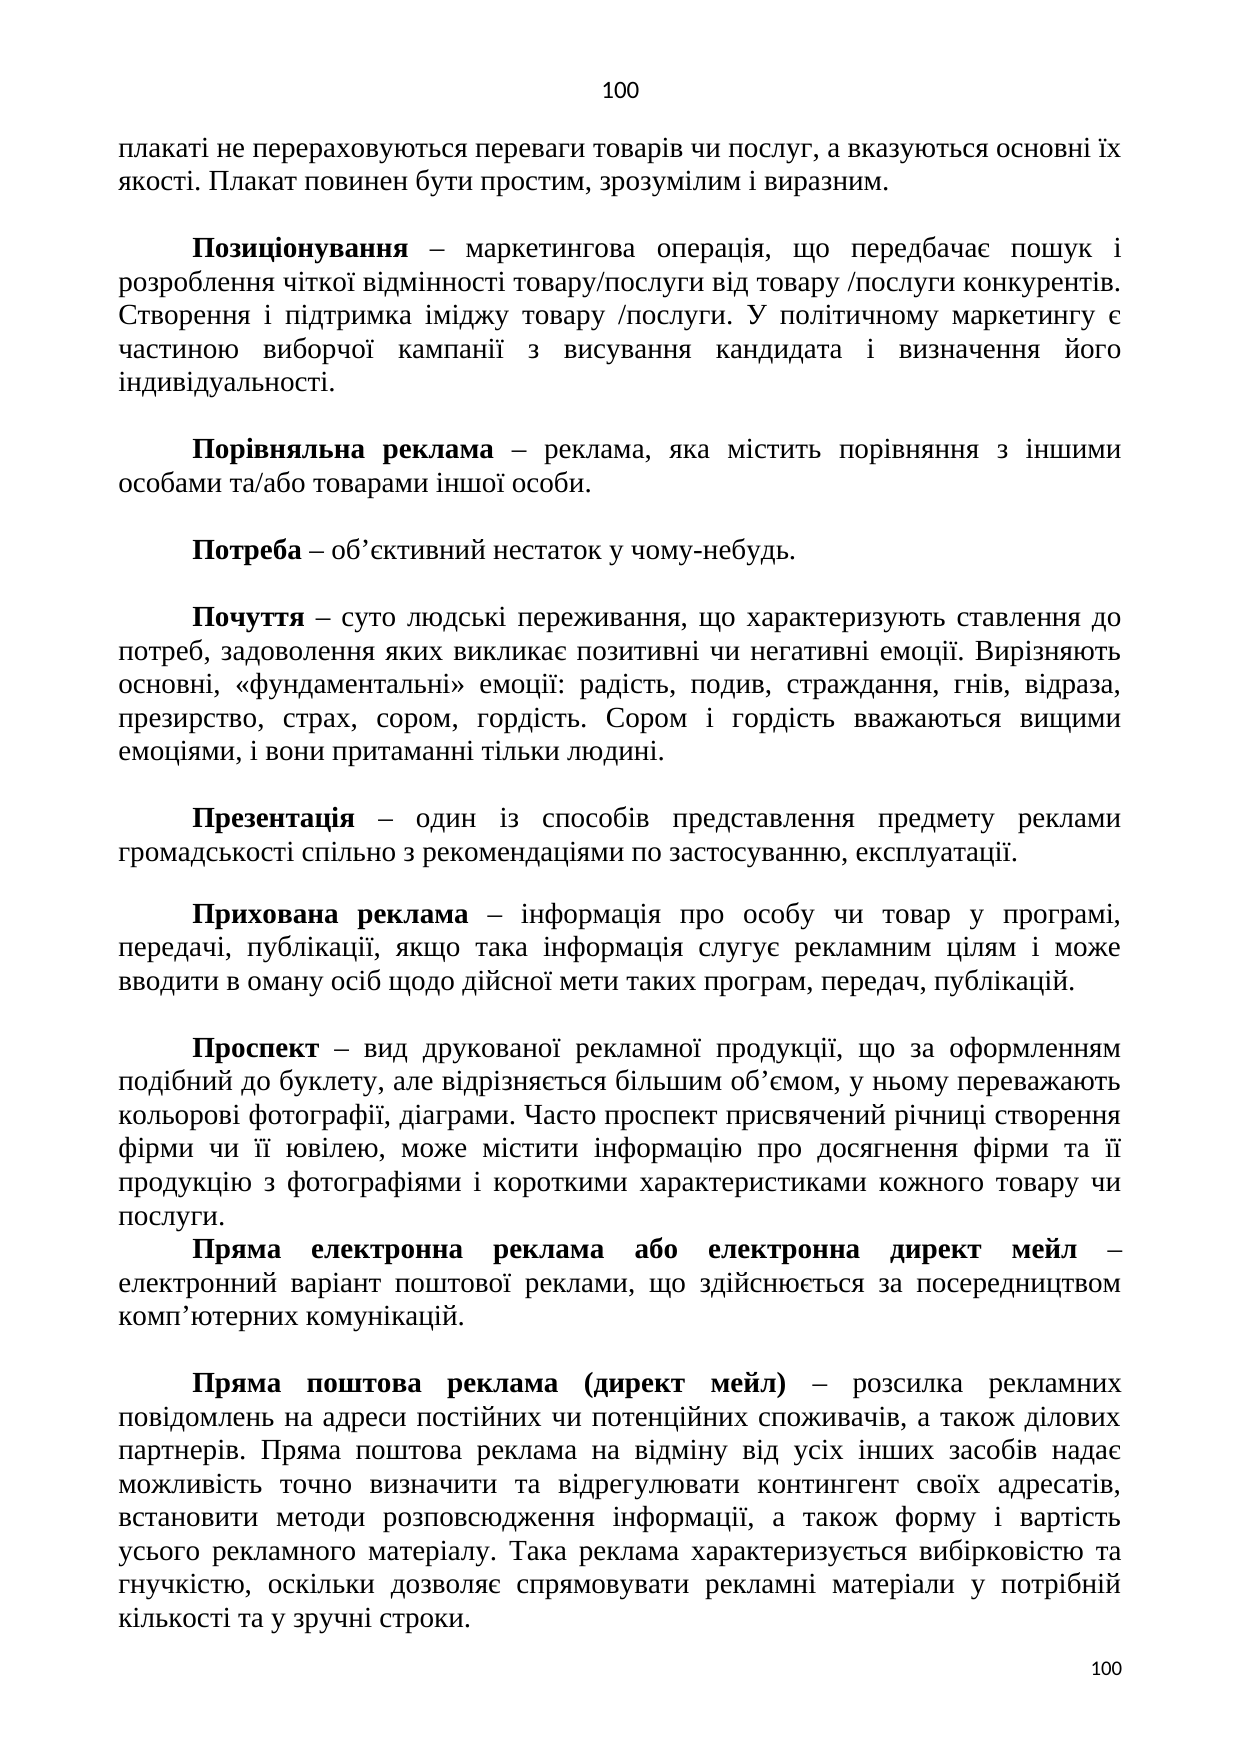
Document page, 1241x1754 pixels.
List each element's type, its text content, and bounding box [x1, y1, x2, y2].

text Презентація – один із способів представлення предмету реклами громадськості спільно з рекомендаціями по застосуванню, експлуатації. [118, 801, 1122, 868]
text Почуття – суто людські переживання, що характеризують ставлення до потреб, задоволення яких викликає позитивні чи негативні емоції. Вирізняють основні, «фундаментальні» емоції: радість, подив, страждання, гнів, відраза, презирство, страх, сором, гордість. Сором і гордість вважаються вищими емоціями, і вони притаманні тільки людині. [118, 599, 1122, 767]
text Позиціонування – маркетингова операція, що передбачає пошук і розроблення чіткої відмінності товару/послуги від товару /послуги конкурентів. Створення і підтримка іміджу товару /послуги. У політичному маркетингу є частиною виборчої кампанії з висування кандидата і визначення його індивідуальності. [118, 230, 1122, 398]
text Пряма електронна реклама або електронна директ мейл – електронний варіант поштової реклами, що здійснюється за посередництвом комп’ютерних комунікацій. [118, 1231, 1122, 1332]
text Проспект – вид друкованої рекламної продукції, що за оформленням подібний до буклету, але відрізняється більшим об’ємом, у ньому переважають кольорові фотографії, діаграми. Часто проспект присвячений річниці створення фірми чи її ювілею, може містити інформацію про досягнення фірми та її продукцію з фотографіями і короткими характеристиками кожного товару чи послуги. [118, 1030, 1122, 1231]
text Прихована реклама – інформація про особу чи товар у програмі, передачі, публікації, якщо така інформація слугує рекламним цілям і може вводити в оману осіб щодо дійсної мети таких програм, передач, публікацій. [118, 896, 1122, 996]
text Потреба – об’єктивний нестаток у чому-небудь. [118, 532, 1122, 566]
text Порівняльна реклама – реклама, яка містить порівняння з іншими особами та/або товарами іншої особи. [118, 432, 1122, 499]
text Пряма поштова реклама (директ мейл) – розсилка рекламних повідомлень на адреси постійних чи потенційних споживачів, а також ділових партнерів. Пряма поштова реклама на відміну від усіх інших засобів надає можливість точно визначити та відрегулювати контингент своїх адресатів, встановити методи розповсюдження інформації, а також форму і вартість усього рекламного матеріалу. Така реклама характеризується вибірковістю та гнучкістю, оскільки дозволяє спрямовувати рекламні матеріали у потрібній кількості та у зручні строки. [118, 1365, 1122, 1634]
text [118, 130, 1122, 197]
